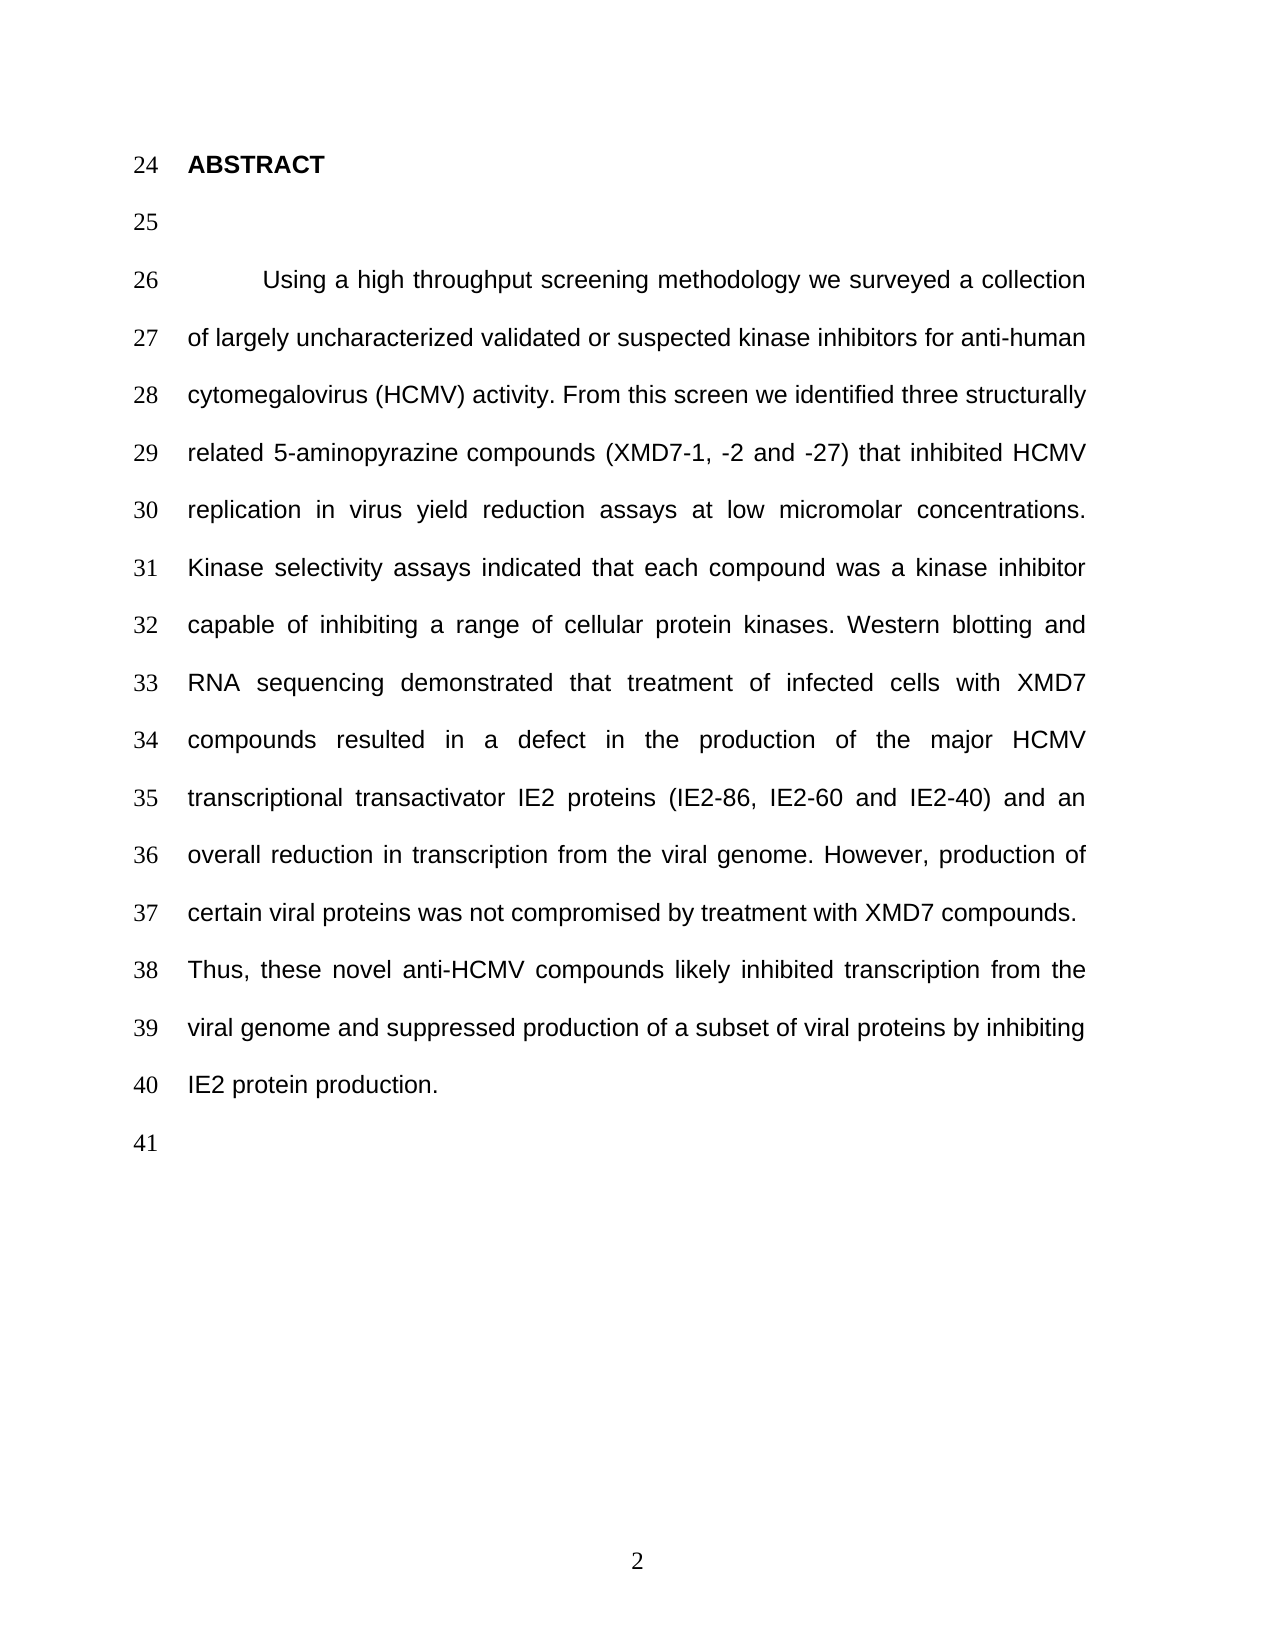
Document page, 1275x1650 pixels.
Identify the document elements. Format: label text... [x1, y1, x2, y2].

text ABSTRACT [187, 150, 1087, 179]
text Thus, these novel anti-HCMV compounds likely inhibited transcription from the viral genome and suppressed production of a subset of viral proteins by inhibiting IE2 protein production. [187, 955, 1087, 1099]
text Using a high throughput screening methodology we surveyed a collection of largely uncharacterized validated or suspected kinase inhibitors for anti-human cytomegalovirus (HCMV) activity. From this screen we identified three structurally related 5-aminopyrazine compounds (XMD7-1, -2 and -27) that inhibited HCMV replication in virus yield reduction assays at low micromolar concentrations. Kinase selectivity assays indicated that each compound was a kinase inhibitor capable of inhibiting a range of cellular protein kinases. Western blotting and RNA sequencing demonstrated that treatment of infected cells with XMD7 compounds resulted in a defect in the production of the major HCMV transcriptional transactivator IE2 proteins (IE2-86, IE2-60 and IE2-40) and an overall reduction in transcription from the viral genome. However, production of certain viral proteins was not compromised by treatment with XMD7 compounds. [187, 265, 1087, 927]
